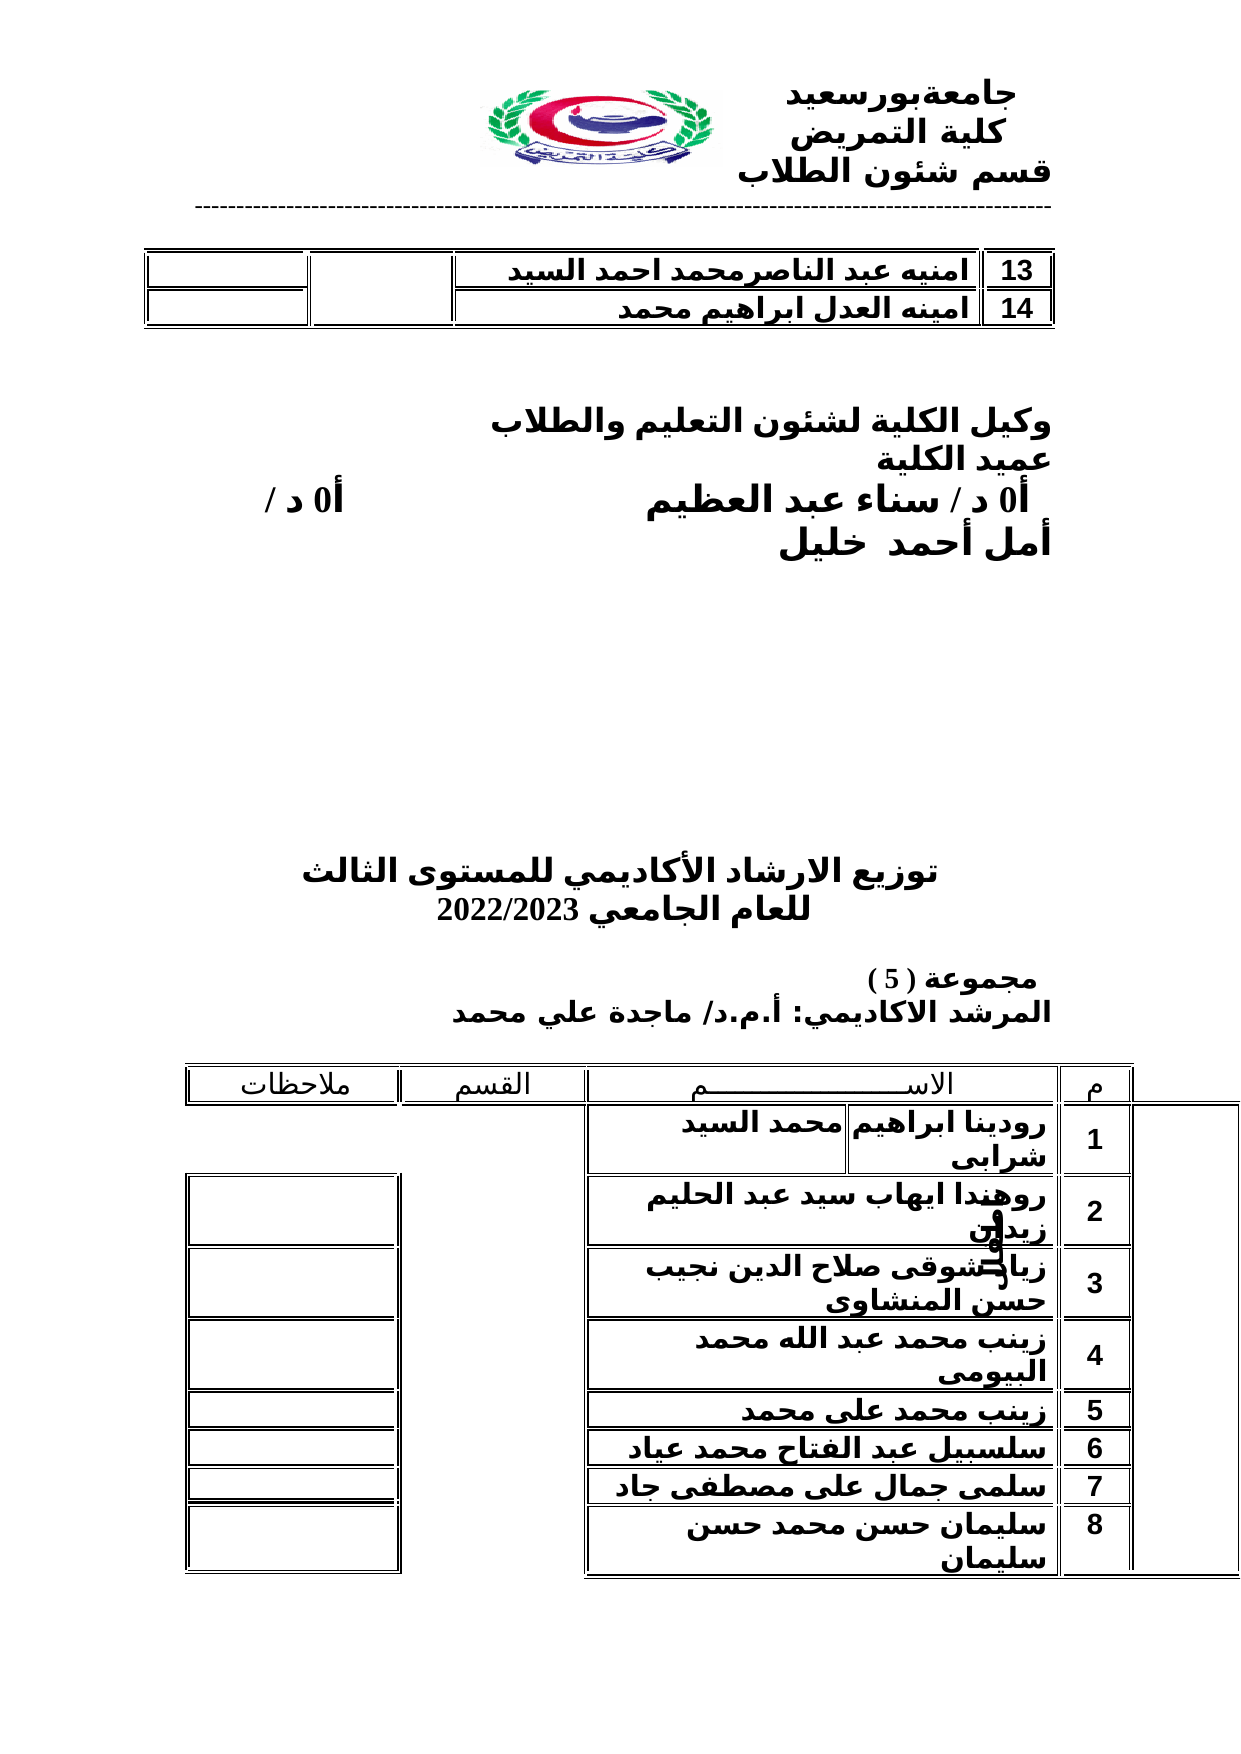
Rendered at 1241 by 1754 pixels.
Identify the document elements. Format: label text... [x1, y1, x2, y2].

text مجموعة ( 5 ) [187, 961, 1053, 995]
table_cell 4 [1059, 1316, 1131, 1388]
table_cell زينب محمد على محمد [586, 1388, 1059, 1426]
table_cell 5 [1059, 1388, 1131, 1426]
text أ0 د / سناء عبد العظيم أ0 د / أمل أحمد خليل [187, 477, 1053, 564]
text للعام الجامعي 2022/2023 [187, 889, 1053, 928]
table_cell اطفال [1059, 1101, 1131, 1173]
table_cell سليمان حسن محمد حسن سليمان [586, 1503, 1059, 1574]
table_cell [188, 1388, 399, 1426]
table_header الاســـــــــــــــــــــــم [586, 1064, 1059, 1101]
picture [479, 84, 725, 169]
table_header م [1061, 1067, 1131, 1101]
table_cell 8 [1059, 1503, 1131, 1574]
table_cell 7 [1059, 1464, 1131, 1502]
table_cell زينب محمد عبد الله محمد البيومى [586, 1316, 1059, 1388]
table_header ملاحظات [188, 1067, 399, 1101]
table_cell 14 [981, 286, 1053, 324]
table_cell رودينا ابراهيم محمد السيد شرابى [589, 1106, 845, 1172]
table_cell زياد شوقى صلاح الدين نجيب حسن المنشاوى [589, 1244, 1059, 1316]
table_cell [188, 1173, 399, 1244]
table_cell 2 [1059, 1173, 1131, 1244]
table_cell سلمى جمال على مصطفى جاد [586, 1464, 1059, 1502]
table_cell [188, 1244, 399, 1316]
text المرشد الاكاديمي: أ.م.د/ ماجدة علي محمد [187, 995, 1053, 1029]
table_cell [188, 1464, 399, 1498]
table_cell 3 [1059, 1244, 1131, 1316]
table_cell [847, 1101, 1059, 1172]
text وكيل الكلية لشئون التعليم والطلاب عميد الكلية [187, 401, 1053, 477]
table_cell [188, 1316, 399, 1388]
table_header القسم [399, 1064, 586, 1101]
table_cell روهندا ايهاب سيد عبد الحليم زيدان [586, 1173, 1059, 1244]
table_cell [188, 1498, 399, 1569]
table_cell [188, 1426, 399, 1464]
table_cell امينه العدل ابراهيم محمد [454, 286, 981, 324]
table_cell 6 [1059, 1426, 1131, 1464]
table_cell امنيه عبد الناصرمحمد احمد السيد [454, 248, 981, 286]
table_cell سلسبيل عبد الفتاح محمد عياد [586, 1426, 1059, 1464]
table_cell [146, 250, 309, 286]
table_cell 13 [981, 248, 1053, 286]
text توزيع الارشاد الأكاديمي للمستوى الثالث [187, 851, 1053, 889]
table_cell [146, 286, 307, 324]
